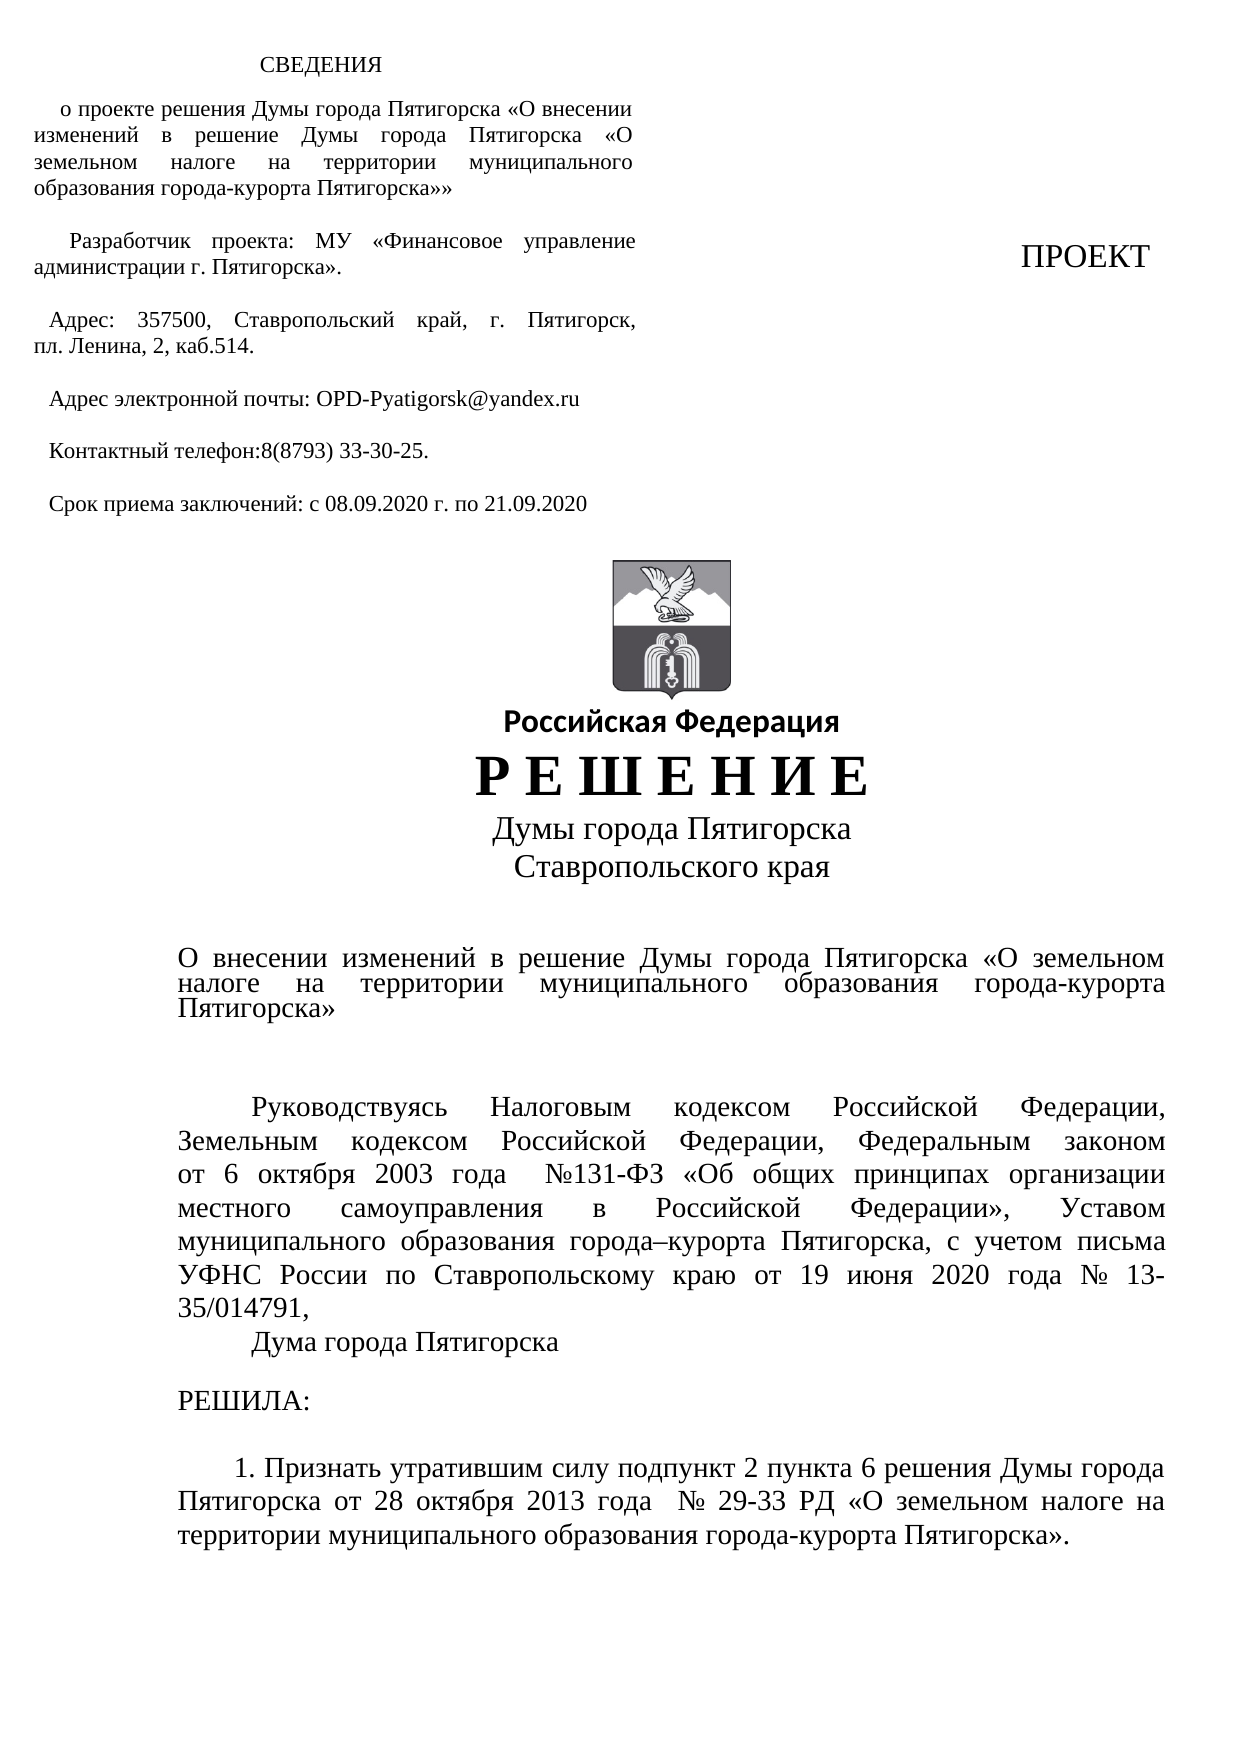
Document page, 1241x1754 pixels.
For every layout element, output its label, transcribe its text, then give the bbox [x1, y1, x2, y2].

text О внесении изменений в решение Думы города Пятигорска «О земельном налоге на территории муниципального образования города-курорта Пятигорска» [177, 947, 1166, 1022]
text Российская Федерация [177, 560, 1166, 741]
text Руководствуясь Налоговым кодексом Российской Федерации, Земельным кодексом Российской Федерации, Федеральным законом от 6 октября 2003 года №131-ФЗ «Об общих принципах организации местного самоуправления в Российской Федерации», Уставом муниципального образования города–курорта Пятигорска, с учетом письма УФНС России по Ставропольскому краю от 19 июня 2020 года № 13-35/014791, [177, 1089, 1166, 1324]
subtitle Ставропольского края [177, 847, 1166, 885]
text 1. Признать утратившим силу подпункт 2 пункта 6 решения Думы города Пятигорска от 28 октября 2013 года № 29-33 РД «О земельном налоге на территории муниципального образования города-курорта Пятигорска». [177, 1450, 1166, 1550]
subtitle Р Е Ш Е Н И Е [177, 741, 1166, 808]
subtitle Думы города Пятигорска [177, 808, 1166, 847]
text ПРОЕКТ [177, 237, 1166, 275]
text РЕШИЛА: [177, 1383, 1166, 1416]
text Дума города Пятигорска [177, 1324, 1166, 1358]
picture [612, 560, 731, 701]
